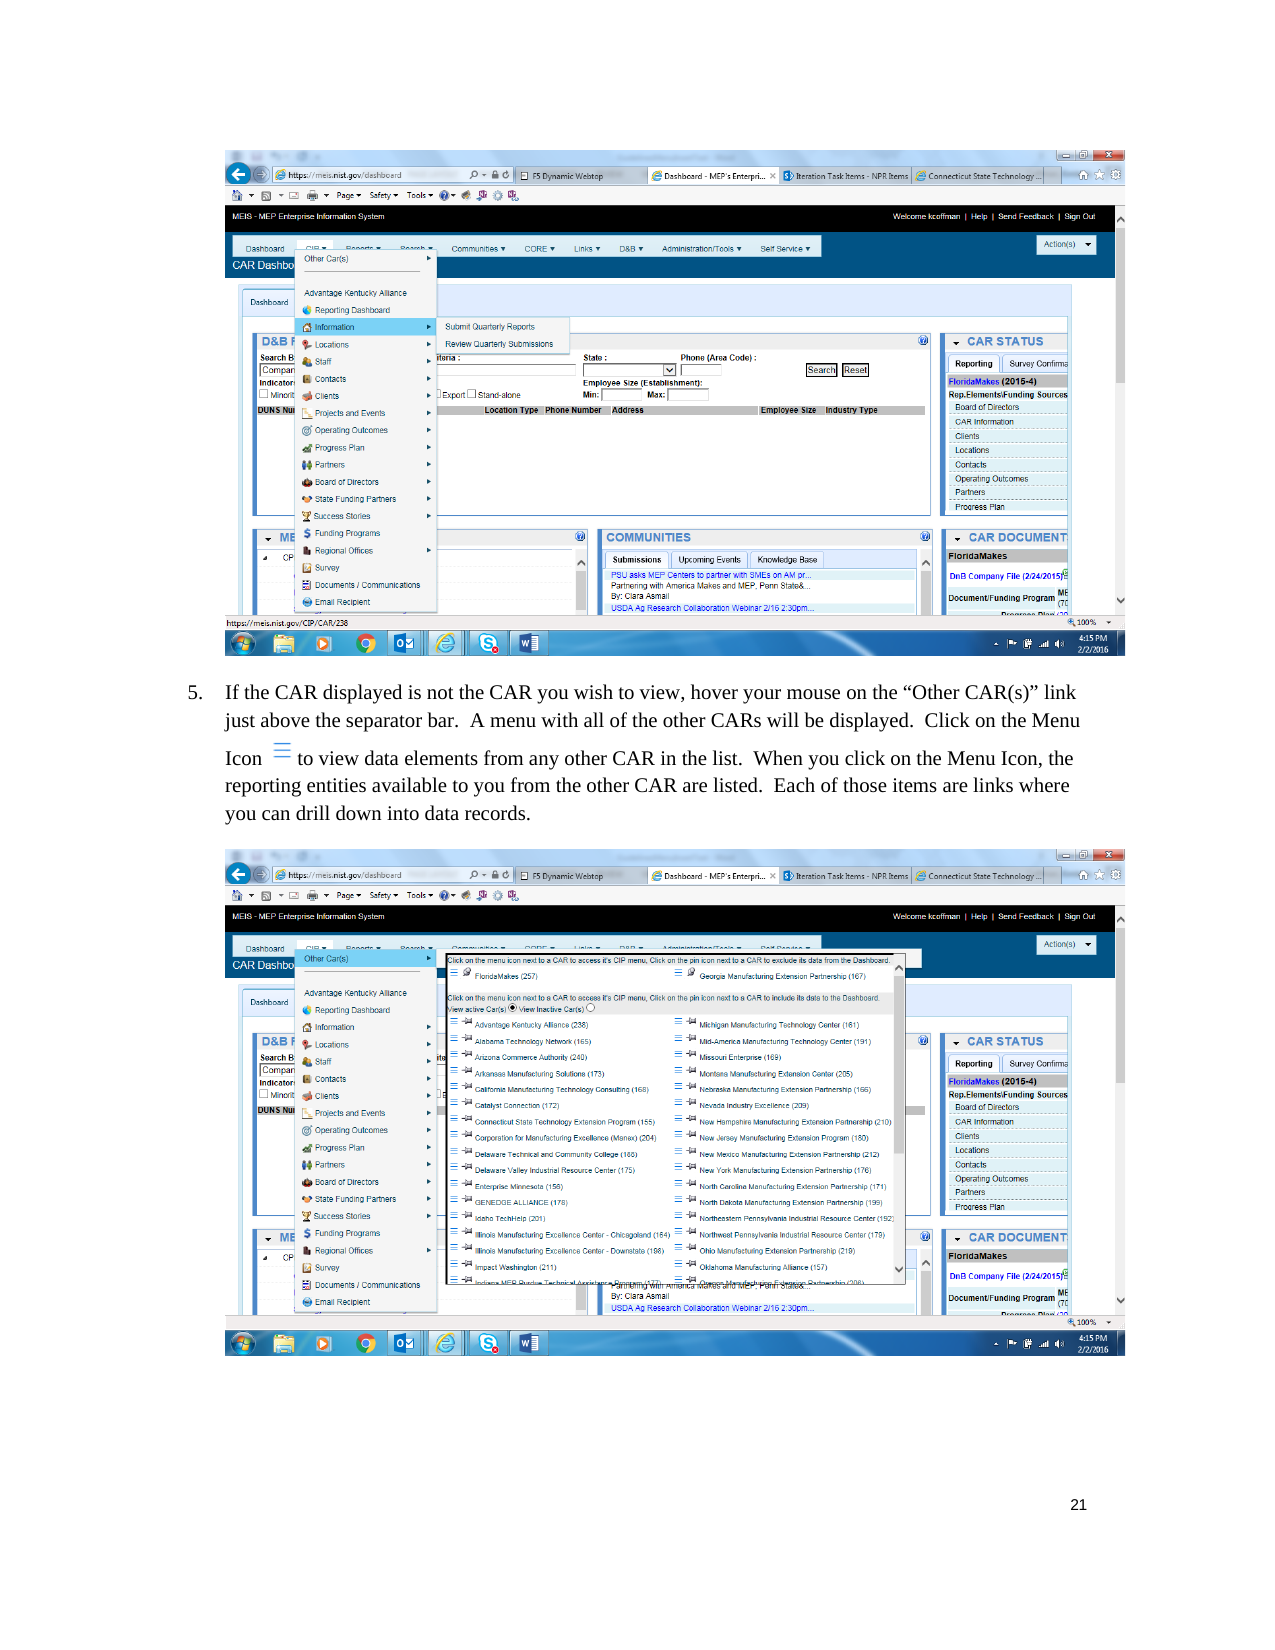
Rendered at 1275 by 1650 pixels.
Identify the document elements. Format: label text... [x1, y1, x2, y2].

picture [225, 150, 1125, 656]
picture [267, 735, 297, 766]
picture [225, 849, 1125, 1356]
list If the CAR displayed is not the CAR you wish to view, hover your mouse on the “Other CAR(s)” link just above the separator bar. A menu with all of the other CARs will be displayed. Click on the Menu Icon to view data elements from any other CAR in the list. When you click on the Menu Icon, the reporting entities available to you from the other CAR are listed. Each of those items are links where you can drill down into data records. [187, 680, 1087, 825]
